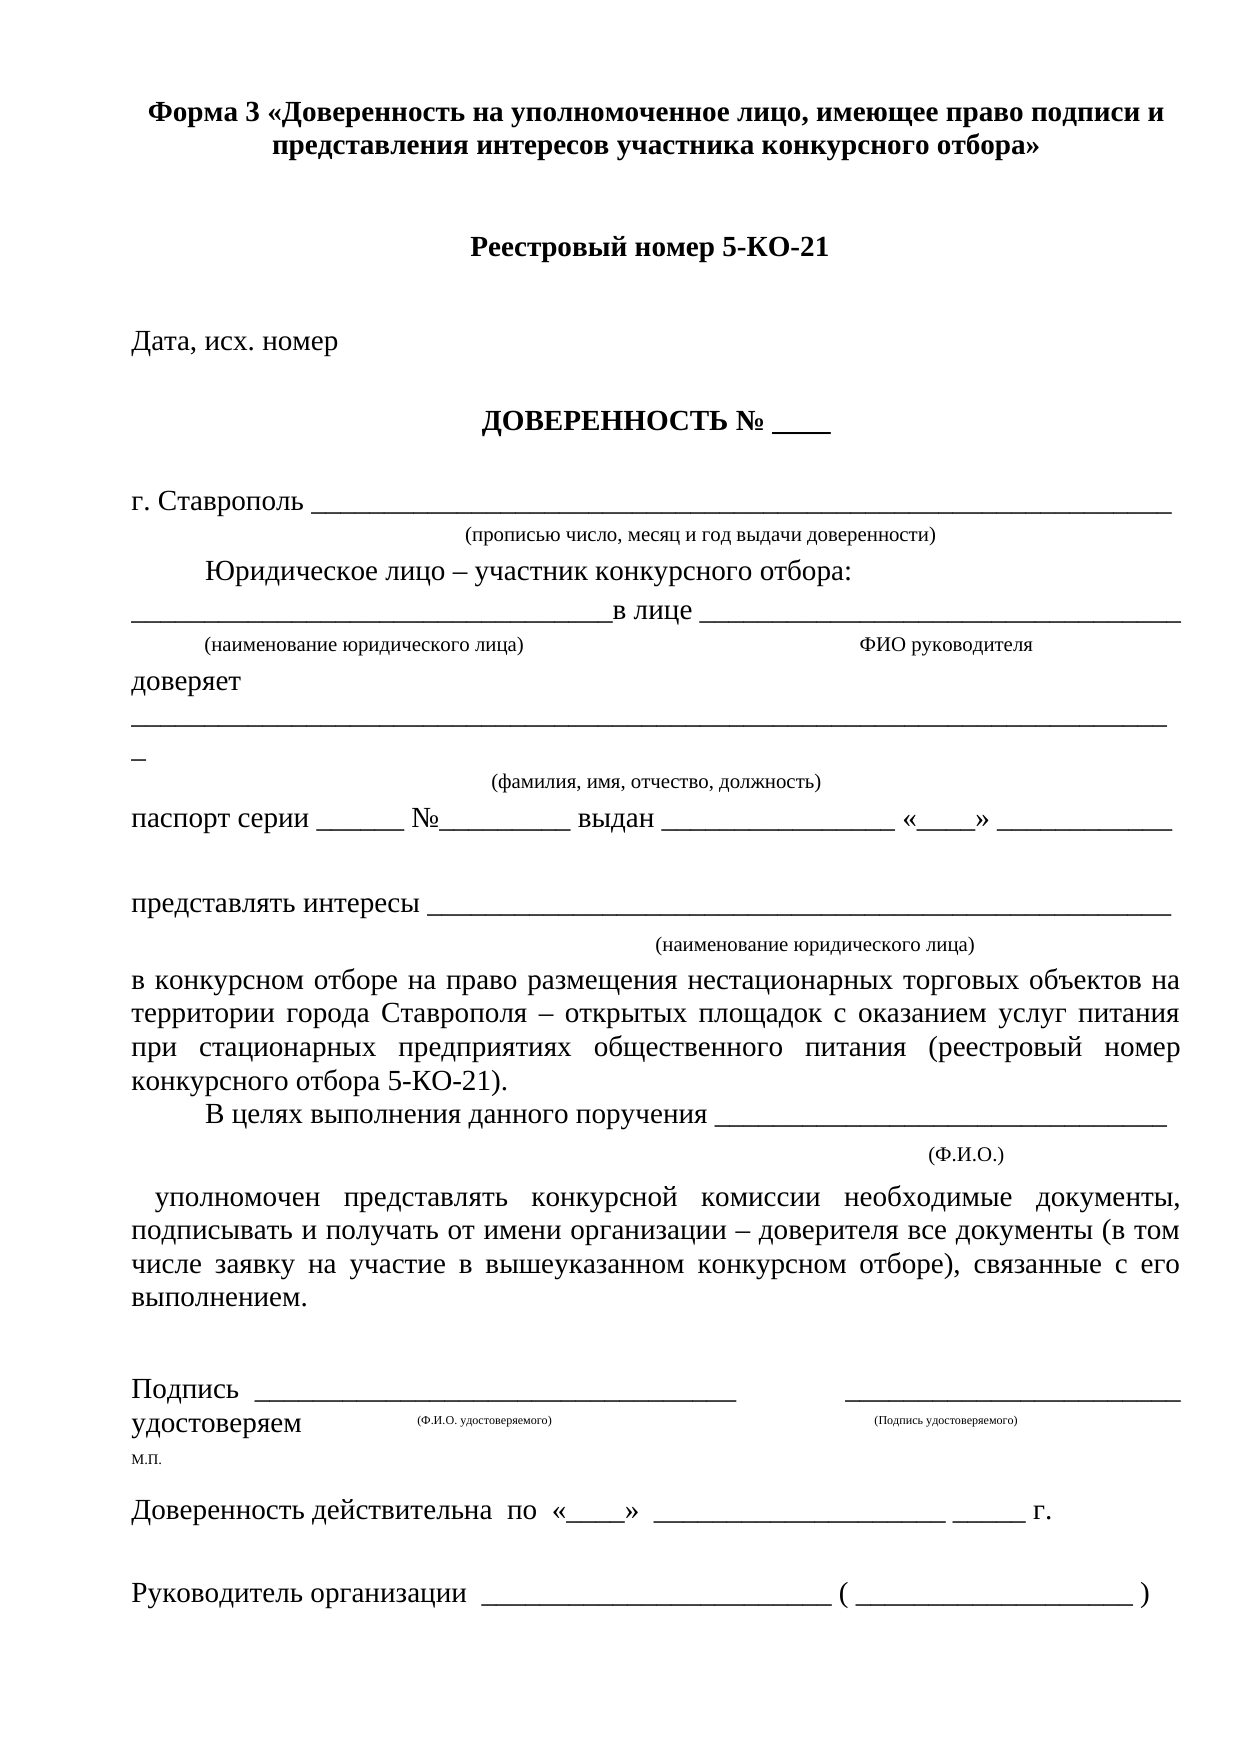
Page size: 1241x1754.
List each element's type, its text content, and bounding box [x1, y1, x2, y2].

text Руководитель организации ________________________ ( ___________________ ) [131, 1575, 1181, 1608]
text (наименование юридического лица) ФИО руководителя [131, 632, 1181, 656]
text В целях выполнения данного поручения _______________________________ [131, 1096, 1181, 1130]
text Доверенность действительна по «____» ____________________ _____ г. [131, 1492, 1181, 1526]
text М.П. [131, 1451, 1181, 1480]
text Дата, исх. номер [131, 323, 1181, 357]
text паспорт серии ______ №_________ выдан ________________ «____» ____________ [131, 800, 1181, 833]
text уполномочен представлять конкурсной комиссии необходимые документы, подписывать и получать от имени организации – доверителя все документы (в том числе заявку на участие в вышеуказанном конкурсном отборе), связанные с его выполнением. [131, 1179, 1181, 1313]
subtitle Реестровый номер 5-КО-21 [131, 229, 1168, 263]
text (прописью число, месяц и год выдачи доверенности) [131, 522, 1181, 546]
text Юридическое лицо – участник конкурсного отбора: [131, 553, 1181, 586]
text Подпись _________________________________ _______________________ удостоверяем (Ф.И.О. удостоверяемого) (Подпись удостоверяемого) [131, 1371, 1181, 1438]
text ДОВЕРЕННОСТЬ № ____ [131, 403, 1181, 437]
text (наименование юридического лица) [131, 932, 1181, 956]
text г. Ставрополь ___________________________________________________________ [131, 483, 1181, 516]
text _________________________________в лице _________________________________ [131, 592, 1181, 626]
text (Ф.И.О.) [131, 1142, 1181, 1166]
text (фамилия, имя, отчество, должность) [131, 769, 1181, 793]
text доверяет ________________________________________________________________________ [131, 663, 1181, 763]
text Форма 3 «Доверенность на уполномоченное лицо, имеющее право подписи и представления интересов участника конкурсного отбора» [131, 94, 1181, 161]
text в конкурсном отборе на право размещения нестационарных торговых объектов на территории города Ставрополя – открытых площадок с оказанием услуг питания при стационарных предприятиях общественного питания (реестровый номер конкурсного отбора 5-КО-21). [131, 962, 1181, 1096]
text представлять интересы ___________________________________________________ [131, 886, 1181, 919]
